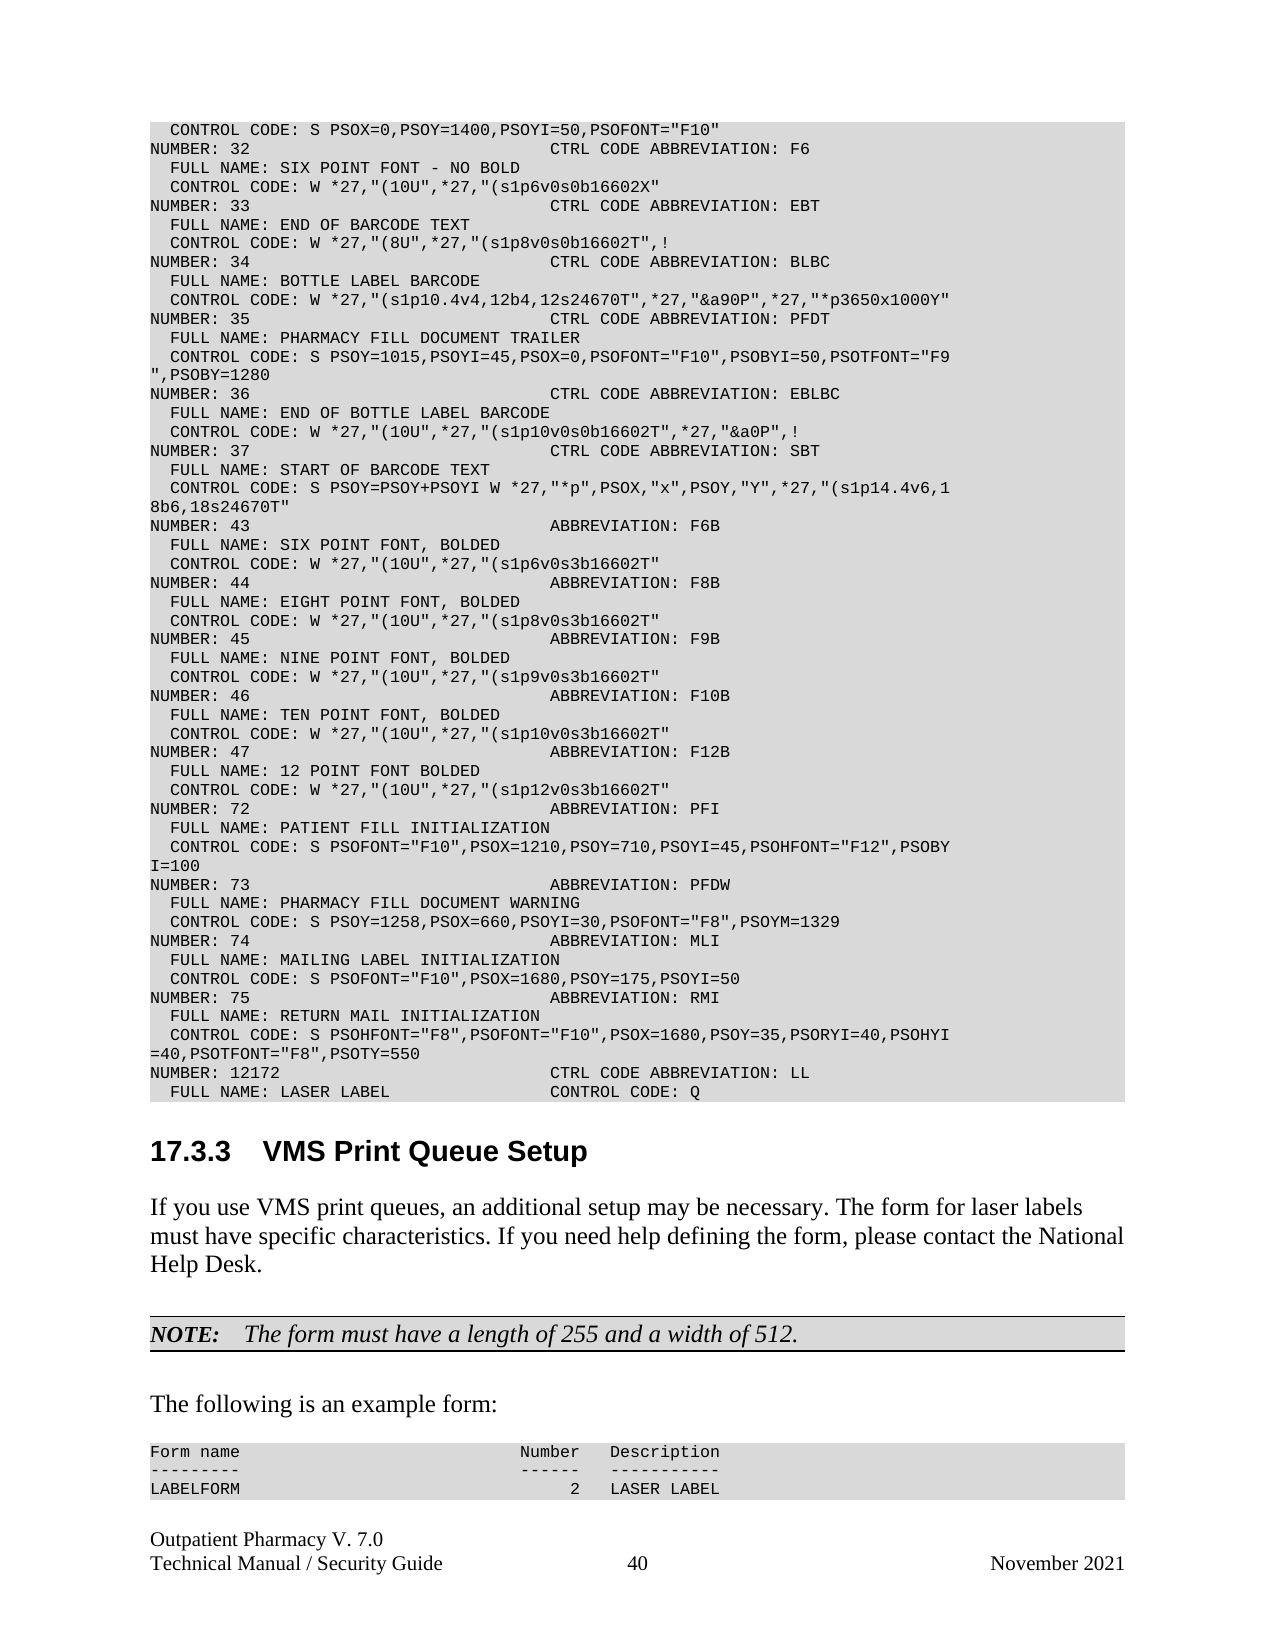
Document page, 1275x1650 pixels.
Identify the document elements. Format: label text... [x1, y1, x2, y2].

text CONTROL CODE: W *27,"(10U",*27,"(s1p8v0s3b16602T" [150, 612, 1125, 631]
text CONTROL CODE: S PSOY=PSOY+PSOYI W *27,"*p",PSOX,"x",PSOY,"Y",*27,"(s1p14.4v6,1 [150, 480, 1125, 499]
text NUMBER: 73 ABBREVIATION: PFDW [150, 876, 1125, 895]
text CONTROL CODE: W *27,"(10U",*27,"(s1p6v0s3b16602T" [150, 556, 1125, 574]
text ",PSOBY=1280 [150, 367, 1125, 386]
text The following is an example form: [150, 1389, 1125, 1418]
text FULL NAME: MAILING LABEL INITIALIZATION [150, 951, 1125, 970]
text CONTROL CODE: W *27,"(10U",*27,"(s1p10v0s3b16602T" [150, 725, 1125, 744]
text FULL NAME: EIGHT POINT FONT, BOLDED [150, 593, 1125, 612]
text If you use VMS print queues, an additional setup may be necessary. The form for laser labels must have specific characteristics. If you need help defining the form, please contact the National Help Desk. [150, 1192, 1125, 1278]
text NUMBER: 74 ABBREVIATION: MLI [150, 933, 1125, 951]
text NUMBER: 46 ABBREVIATION: F10B [150, 687, 1125, 706]
text CONTROL CODE: S PSOHFONT="F8",PSOFONT="F10",PSOX=1680,PSOY=35,PSORYI=40,PSOHYI [150, 1027, 1125, 1046]
text =40,PSOTFONT="F8",PSOTY=550 [150, 1046, 1125, 1064]
text --------- ------ ----------- [150, 1462, 1125, 1481]
text FULL NAME: END OF BOTTLE LABEL BARCODE [150, 405, 1125, 423]
text NUMBER: 12172 CTRL CODE ABBREVIATION: LL [150, 1064, 1125, 1083]
text Form name Number Description [150, 1443, 1125, 1462]
text FULL NAME: 12 POINT FONT BOLDED [150, 763, 1125, 782]
text FULL NAME: PATIENT FILL INITIALIZATION [150, 819, 1125, 838]
text CONTROL CODE: S PSOY=1015,PSOYI=45,PSOX=0,PSOFONT="F10",PSOBYI=50,PSOTFONT="F9 [150, 348, 1125, 367]
text NUMBER: 37 CTRL CODE ABBREVIATION: SBT [150, 442, 1125, 461]
text NUMBER: 72 ABBREVIATION: PFI [150, 801, 1125, 819]
text CONTROL CODE: W *27,"(s1p10.4v4,12b4,12s24670T",*27,"&a90P",*27,"*p3650x1000Y" [150, 292, 1125, 310]
text CONTROL CODE: W *27,"(10U",*27,"(s1p10v0s0b16602T",*27,"&a0P",! [150, 423, 1125, 442]
text FULL NAME: PHARMACY FILL DOCUMENT WARNING [150, 895, 1125, 914]
text NUMBER: 35 CTRL CODE ABBREVIATION: PFDT [150, 310, 1125, 329]
text CONTROL CODE: S PSOY=1258,PSOX=660,PSOYI=30,PSOFONT="F8",PSOYM=1329 [150, 914, 1125, 933]
text CONTROL CODE: W *27,"(8U",*27,"(s1p8v0s0b16602T",! [150, 235, 1125, 254]
text NUMBER: 45 ABBREVIATION: F9B [150, 631, 1125, 650]
text CONTROL CODE: S PSOFONT="F10",PSOX=1680,PSOY=175,PSOYI=50 [150, 970, 1125, 989]
text CONTROL CODE: S PSOX=0,PSOY=1400,PSOYI=50,PSOFONT="F10" [150, 122, 1125, 141]
text 8b6,18s24670T" [150, 499, 1125, 518]
text I=100 [150, 857, 1125, 876]
text FULL NAME: NINE POINT FONT, BOLDED [150, 650, 1125, 669]
text NUMBER: 75 ABBREVIATION: RMI [150, 989, 1125, 1008]
text NUMBER: 32 CTRL CODE ABBREVIATION: F6 [150, 141, 1125, 159]
text FULL NAME: TEN POINT FONT, BOLDED [150, 706, 1125, 725]
text FULL NAME: RETURN MAIL INITIALIZATION [150, 1008, 1125, 1027]
text FULL NAME: SIX POINT FONT, BOLDED [150, 537, 1125, 556]
text FULL NAME: SIX POINT FONT - NO BOLD [150, 159, 1125, 178]
text LABELFORM 2 LASER LABEL [150, 1481, 1125, 1500]
text FULL NAME: LASER LABEL CONTROL CODE: Q [150, 1083, 1125, 1102]
text NUMBER: 34 CTRL CODE ABBREVIATION: BLBC [150, 254, 1125, 273]
text NUMBER: 44 ABBREVIATION: F8B [150, 574, 1125, 593]
text CONTROL CODE: S PSOFONT="F10",PSOX=1210,PSOY=710,PSOYI=45,PSOHFONT="F12",PSOBY [150, 838, 1125, 857]
subtitle VMS Print Queue Setup [150, 1133, 1125, 1167]
text CONTROL CODE: W *27,"(10U",*27,"(s1p6v0s0b16602X" [150, 178, 1125, 197]
text CONTROL CODE: W *27,"(10U",*27,"(s1p9v0s3b16602T" [150, 669, 1125, 687]
text FULL NAME: PHARMACY FILL DOCUMENT TRAILER [150, 329, 1125, 348]
text NUMBER: 36 CTRL CODE ABBREVIATION: EBLBC [150, 386, 1125, 405]
text NUMBER: 43 ABBREVIATION: F6B [150, 518, 1125, 537]
text CONTROL CODE: W *27,"(10U",*27,"(s1p12v0s3b16602T" [150, 782, 1125, 801]
text FULL NAME: END OF BARCODE TEXT [150, 216, 1125, 235]
text FULL NAME: START OF BARCODE TEXT [150, 461, 1125, 480]
text The form must have a length of 255 and a width of 512. [150, 1317, 1125, 1350]
text NUMBER: 47 ABBREVIATION: F12B [150, 744, 1125, 763]
text FULL NAME: BOTTLE LABEL BARCODE [150, 273, 1125, 292]
text NUMBER: 33 CTRL CODE ABBREVIATION: EBT [150, 197, 1125, 216]
